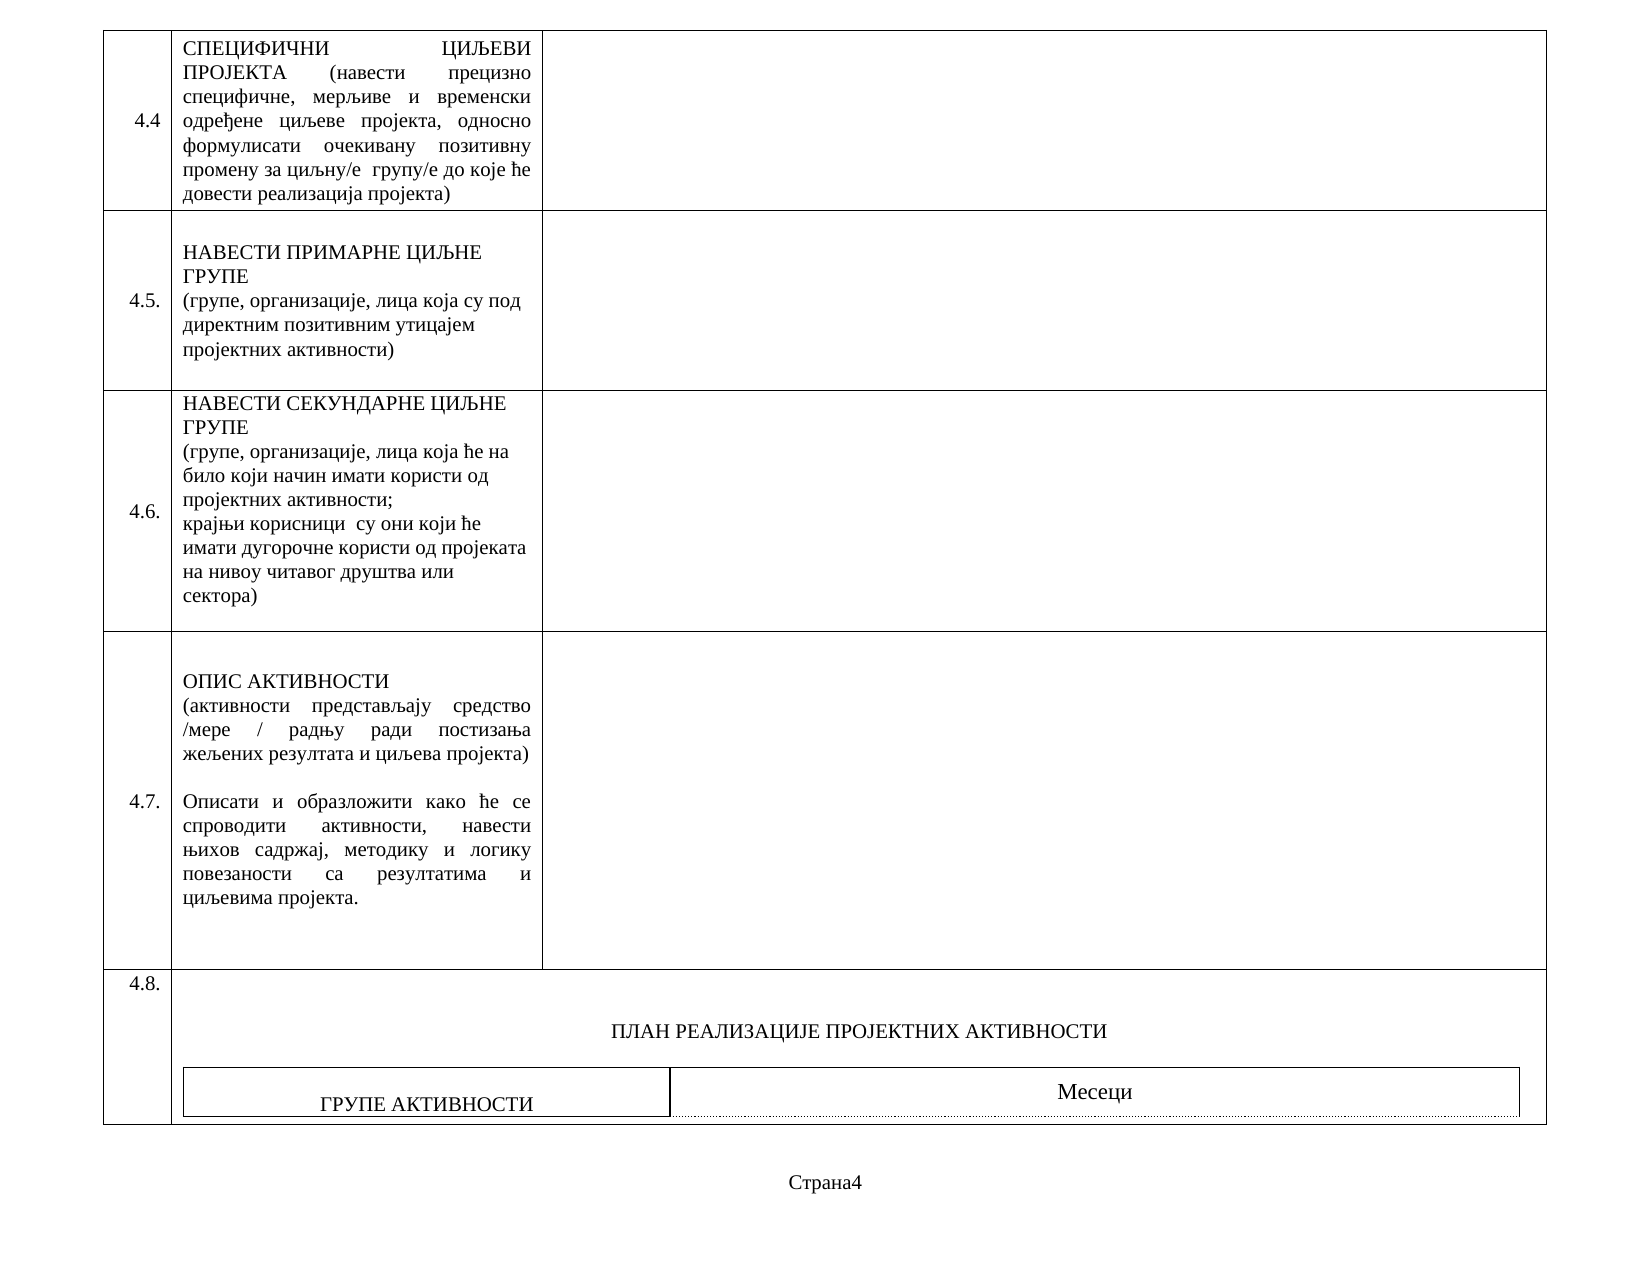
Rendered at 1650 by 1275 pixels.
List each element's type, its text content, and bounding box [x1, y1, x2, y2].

table_cell СПЕЦИФИЧНИ ЦИЉЕВИ ПРОЈЕКТА (навести прецизно специфичне, мерљиве и временски одређене циљеве пројекта, односно формулисати очекивану позитивну промену за циљну/е групу/е до које ће довести реализација пројекта) [172, 31, 542, 210]
table_cell [543, 211, 1546, 390]
table_cell НАВЕСТИ СЕКУНДАРНЕ ЦИЉНЕ ГРУПЕ (групе, организације, лица која ће на било који начин имати користи од пројектних активности; крајњи корисници су они који ће имати дугорочне користи од пројеката на нивоу читавог друштва или сектора) [172, 391, 542, 631]
table_cell [543, 391, 1546, 631]
table_cell 4.8. [104, 970, 171, 1124]
table_cell 4.4 [104, 31, 171, 210]
table_cell ОПИС АКТИВНОСТИ (активности представљају средство /мере / радњу ради постизања жељених резултата и циљева пројекта) Описати и образложити како ће се спроводити активности, навести њихов садржај, методику и логику повезаности са резултатима и циљевима пројекта. [172, 632, 542, 969]
table_cell 4.5. [104, 211, 171, 390]
table_cell [543, 632, 1546, 969]
table_cell НАВЕСТИ ПРИМАРНЕ ЦИЉНЕ ГРУПЕ (групе, организације, лица која су под директним позитивним утицајем пројектних активности) [172, 211, 542, 390]
table_cell ПЛАН РЕАЛИЗАЦИЈЕ ПРОЈЕКТНИХ АКТИВНОСТИ [172, 970, 1546, 1124]
table_cell [543, 31, 1546, 210]
table_cell 4.6. [104, 391, 171, 631]
table_cell 4.7. [104, 632, 171, 969]
